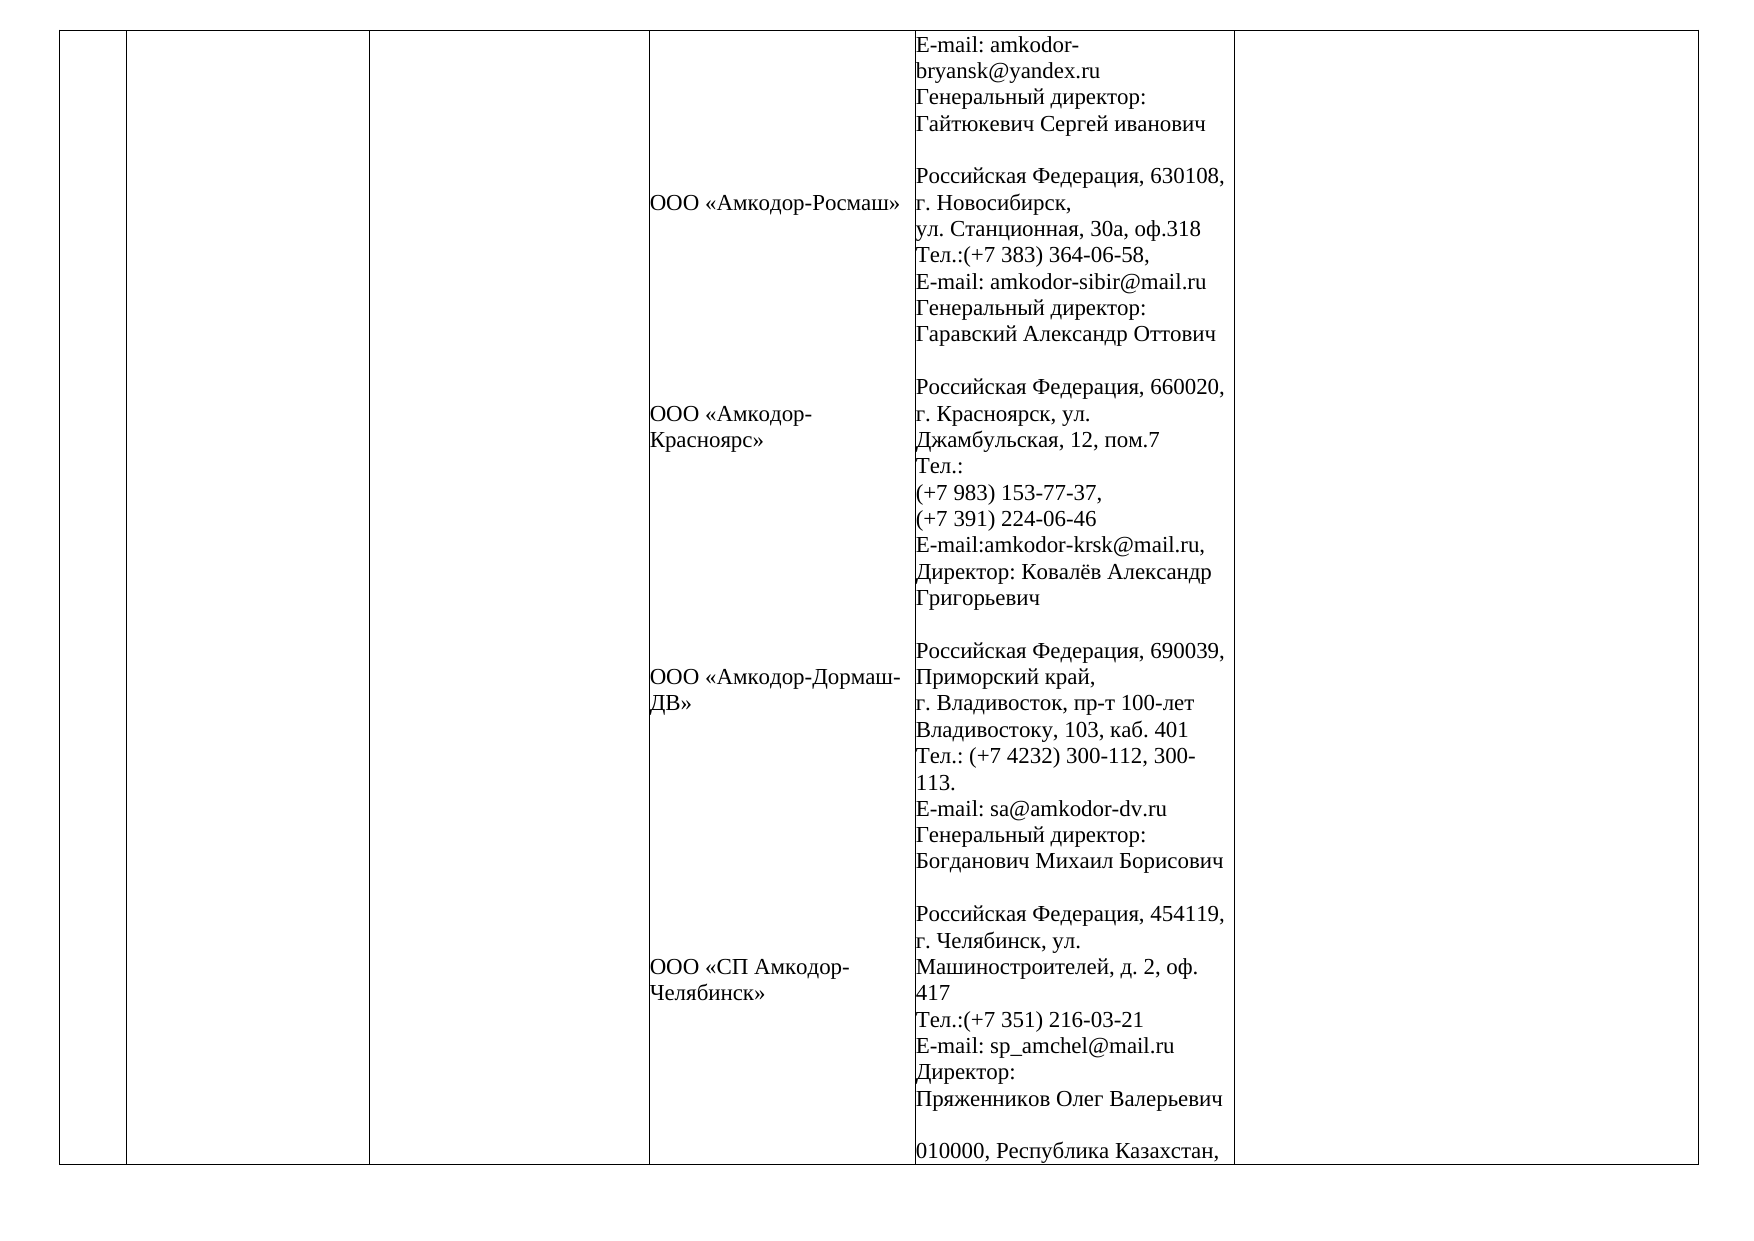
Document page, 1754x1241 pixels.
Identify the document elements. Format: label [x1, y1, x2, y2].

table_cell [127, 31, 369, 1164]
table_cell [60, 31, 126, 1164]
table_cell [370, 31, 649, 1164]
table_cell [1235, 31, 1698, 1164]
table_cell [650, 31, 915, 1164]
table_cell [916, 31, 1234, 1164]
